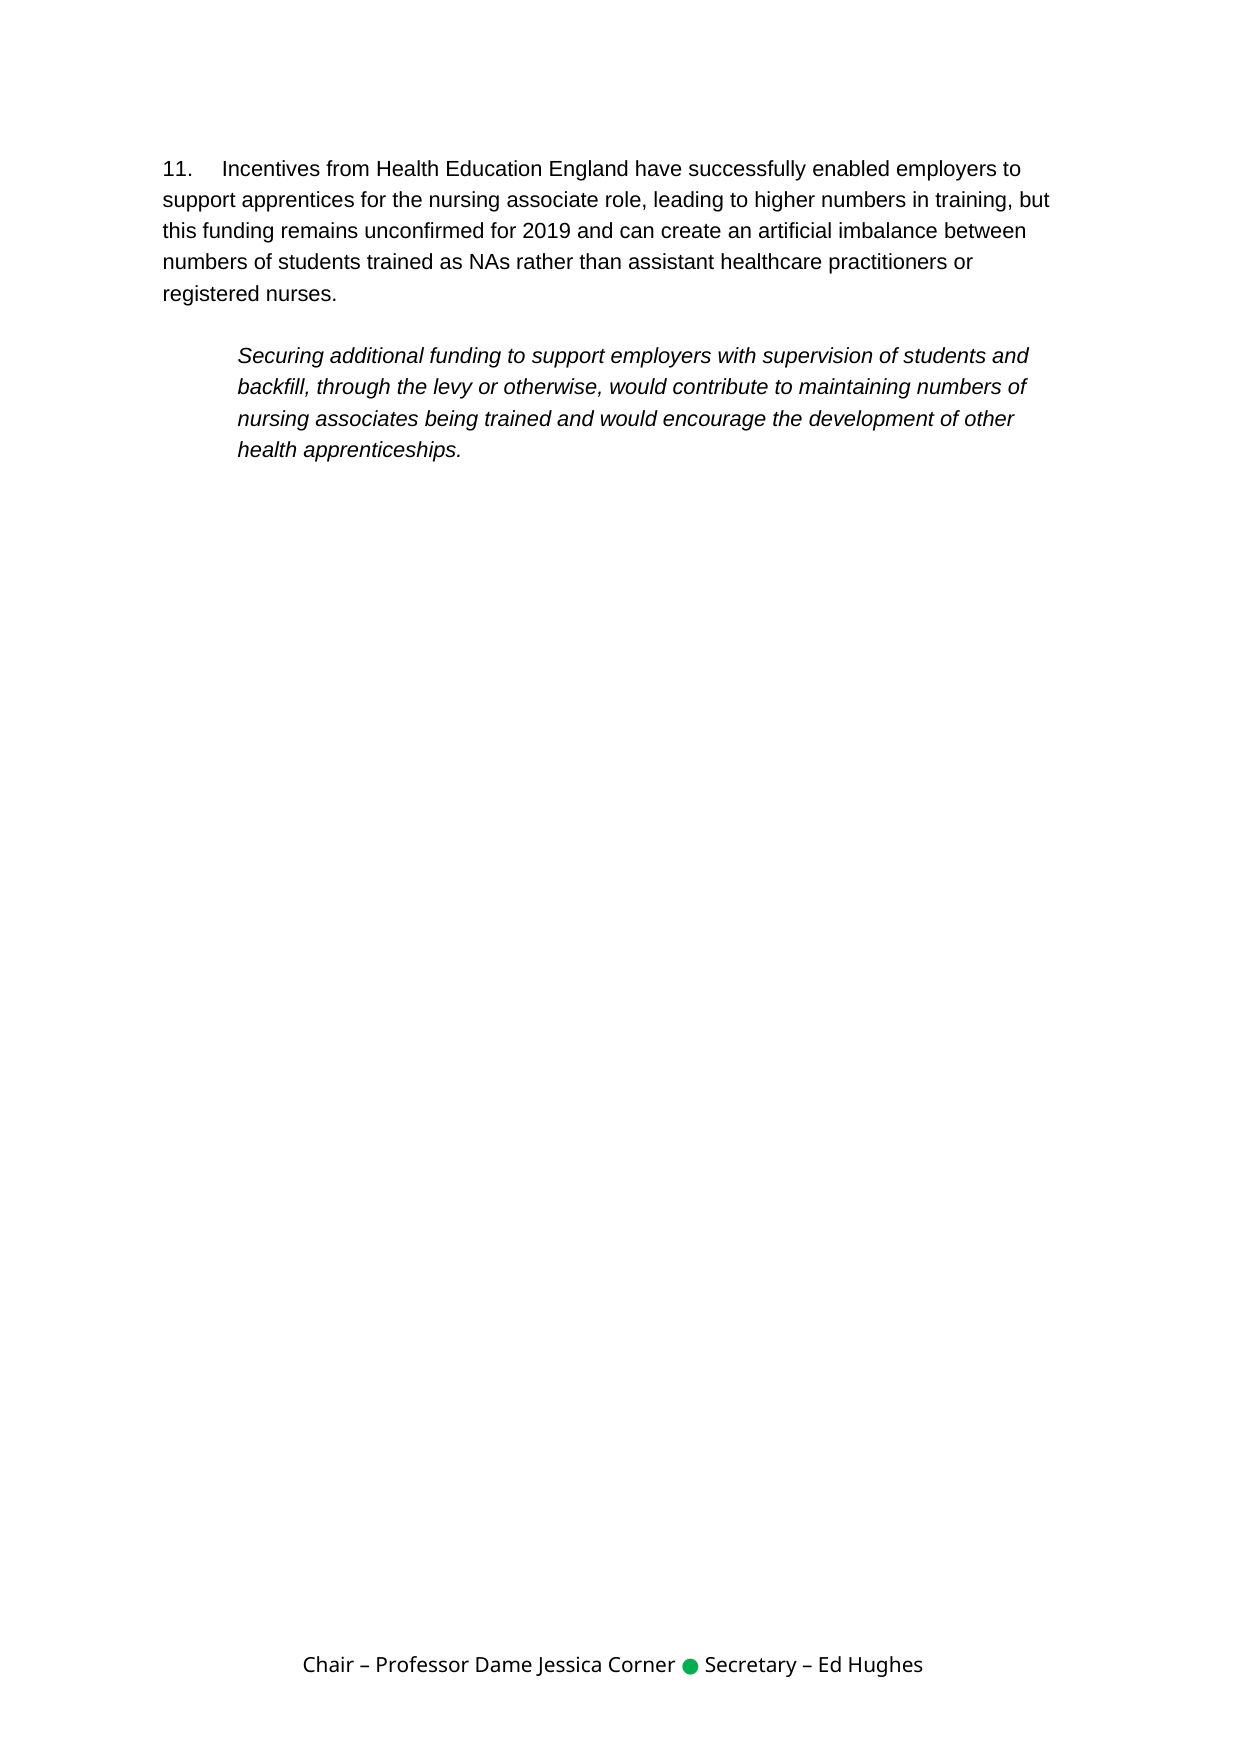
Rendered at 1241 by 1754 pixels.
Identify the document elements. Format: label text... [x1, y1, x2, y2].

list Incentives from Health Education England have successfully enabled employers to support apprentices for the nursing associate role, leading to higher numbers in training, but this funding remains unconfirmed for 2019 and can create an artificial imbalance between numbers of students trained as NAs rather than assistant healthcare practitioners or registered nurses. [162, 149, 1063, 306]
text Securing additional funding to support employers with supervision of students and backfill, through the levy or otherwise, would contribute to maintaining numbers of nursing associates being trained and would encourage the development of other health apprenticeships. [237, 337, 1063, 462]
